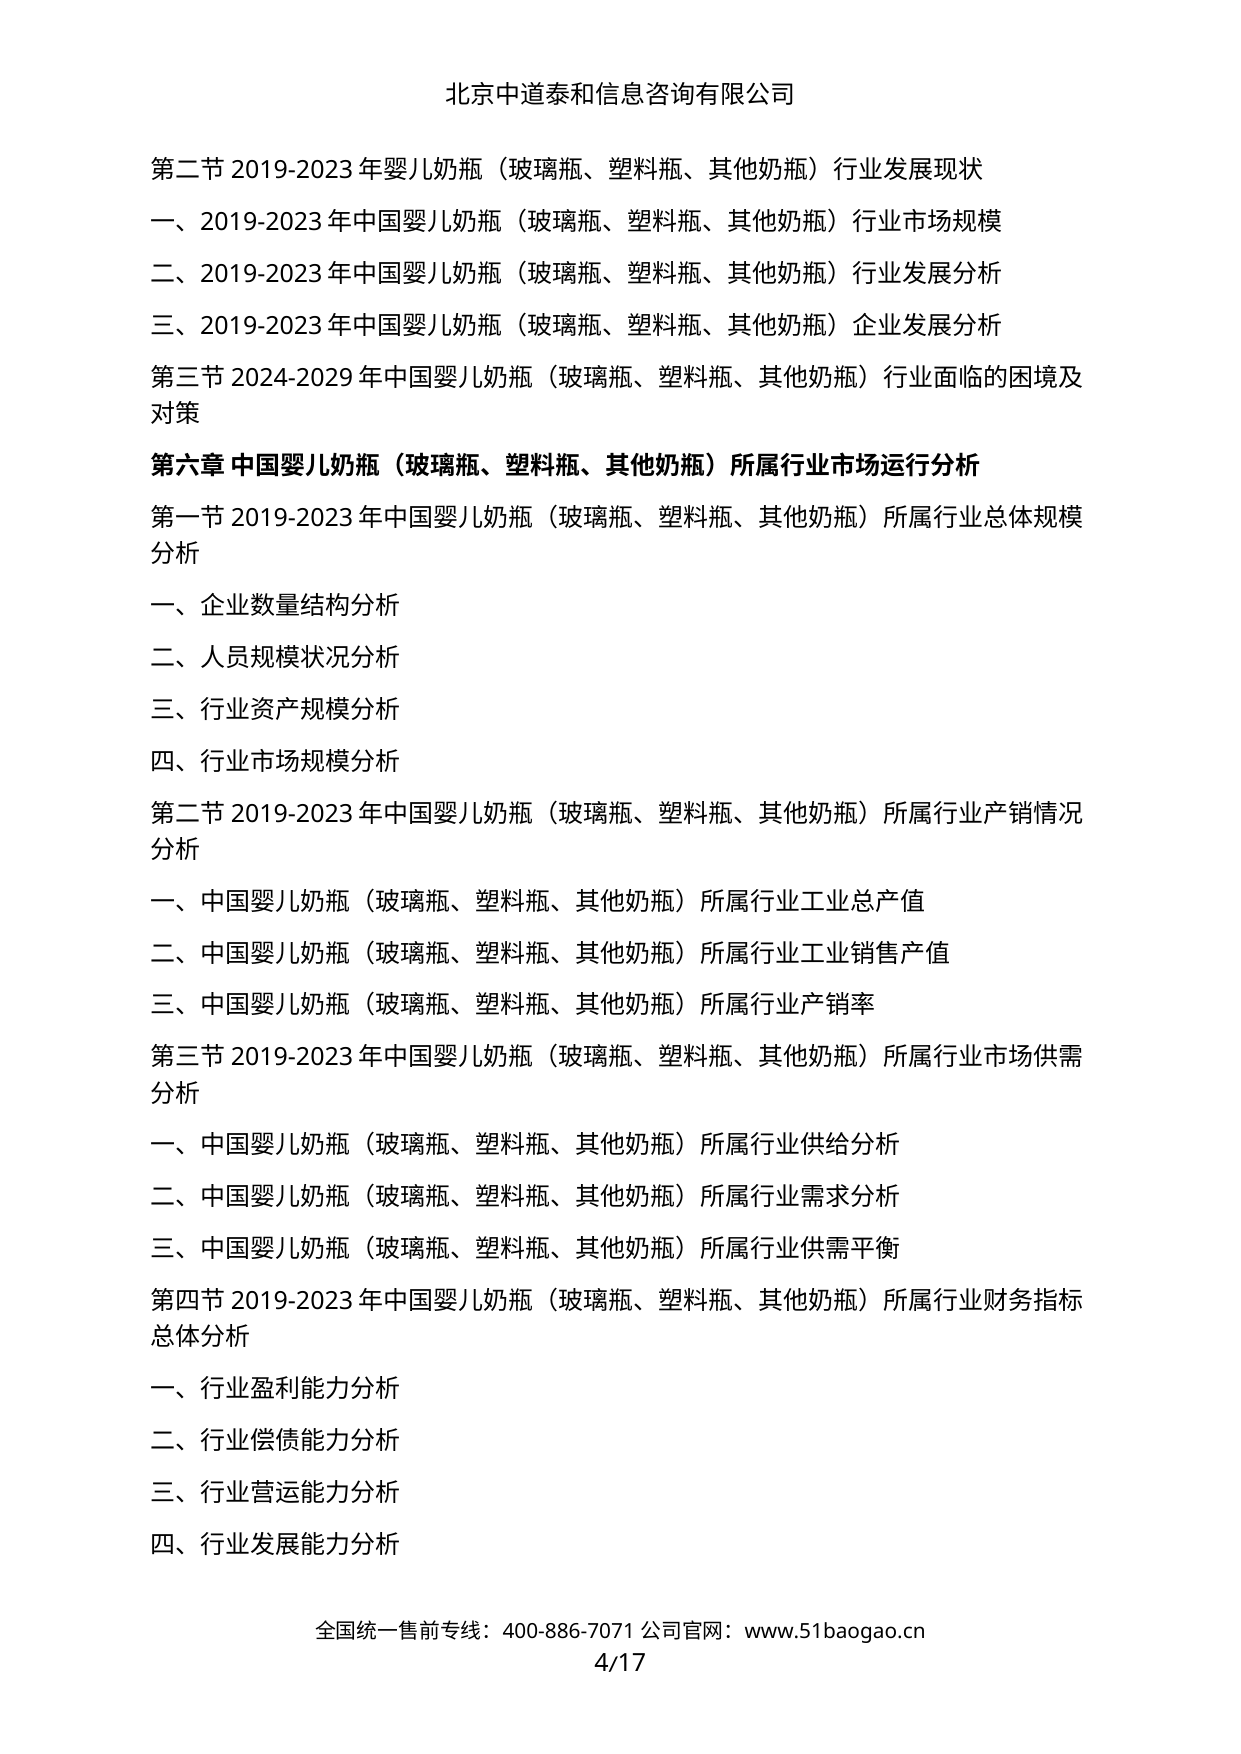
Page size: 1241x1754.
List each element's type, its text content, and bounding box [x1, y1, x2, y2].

text 四、行业发展能力分析 [150, 1524, 1090, 1561]
text 三、中国婴儿奶瓶（玻璃瓶、塑料瓶、其他奶瓶）所属行业供需平衡 [150, 1229, 1090, 1265]
text 二、中国婴儿奶瓶（玻璃瓶、塑料瓶、其他奶瓶）所属行业工业销售产值 [150, 933, 1090, 969]
text 一、企业数量结构分析 [150, 586, 1090, 622]
text 第三节 2019-2023年中国婴儿奶瓶（玻璃瓶、塑料瓶、其他奶瓶）所属行业市场供需分析 [150, 1037, 1090, 1109]
text 第二节 2019-2023年中国婴儿奶瓶（玻璃瓶、塑料瓶、其他奶瓶）所属行业产销情况分析 [150, 793, 1090, 866]
text 一、2019-2023年中国婴儿奶瓶（玻璃瓶、塑料瓶、其他奶瓶）行业市场规模 [150, 202, 1090, 238]
text 二、中国婴儿奶瓶（玻璃瓶、塑料瓶、其他奶瓶）所属行业需求分析 [150, 1177, 1090, 1213]
text 一、中国婴儿奶瓶（玻璃瓶、塑料瓶、其他奶瓶）所属行业供给分析 [150, 1125, 1090, 1161]
text 第三节 2024-2029年中国婴儿奶瓶（玻璃瓶、塑料瓶、其他奶瓶）行业面临的困境及对策 [150, 357, 1090, 430]
text 四、行业市场规模分析 [150, 741, 1090, 777]
text 第六章 中国婴儿奶瓶（玻璃瓶、塑料瓶、其他奶瓶）所属行业市场运行分析 [150, 446, 1090, 482]
text 二、2019-2023年中国婴儿奶瓶（玻璃瓶、塑料瓶、其他奶瓶）行业发展分析 [150, 254, 1090, 290]
text 三、行业资产规模分析 [150, 689, 1090, 726]
text 三、2019-2023年中国婴儿奶瓶（玻璃瓶、塑料瓶、其他奶瓶）企业发展分析 [150, 306, 1090, 342]
text 二、人员规模状况分析 [150, 637, 1090, 674]
text 一、行业盈利能力分析 [150, 1369, 1090, 1405]
text 第四节 2019-2023年中国婴儿奶瓶（玻璃瓶、塑料瓶、其他奶瓶）所属行业财务指标总体分析 [150, 1281, 1090, 1353]
text 三、中国婴儿奶瓶（玻璃瓶、塑料瓶、其他奶瓶）所属行业产销率 [150, 985, 1090, 1021]
text 第一节 2019-2023年中国婴儿奶瓶（玻璃瓶、塑料瓶、其他奶瓶）所属行业总体规模分析 [150, 497, 1090, 570]
text 二、行业偿债能力分析 [150, 1421, 1090, 1457]
text 一、中国婴儿奶瓶（玻璃瓶、塑料瓶、其他奶瓶）所属行业工业总产值 [150, 881, 1090, 917]
text 第二节 2019-2023年婴儿奶瓶（玻璃瓶、塑料瓶、其他奶瓶）行业发展现状 [150, 150, 1090, 186]
text 三、行业营运能力分析 [150, 1472, 1090, 1509]
